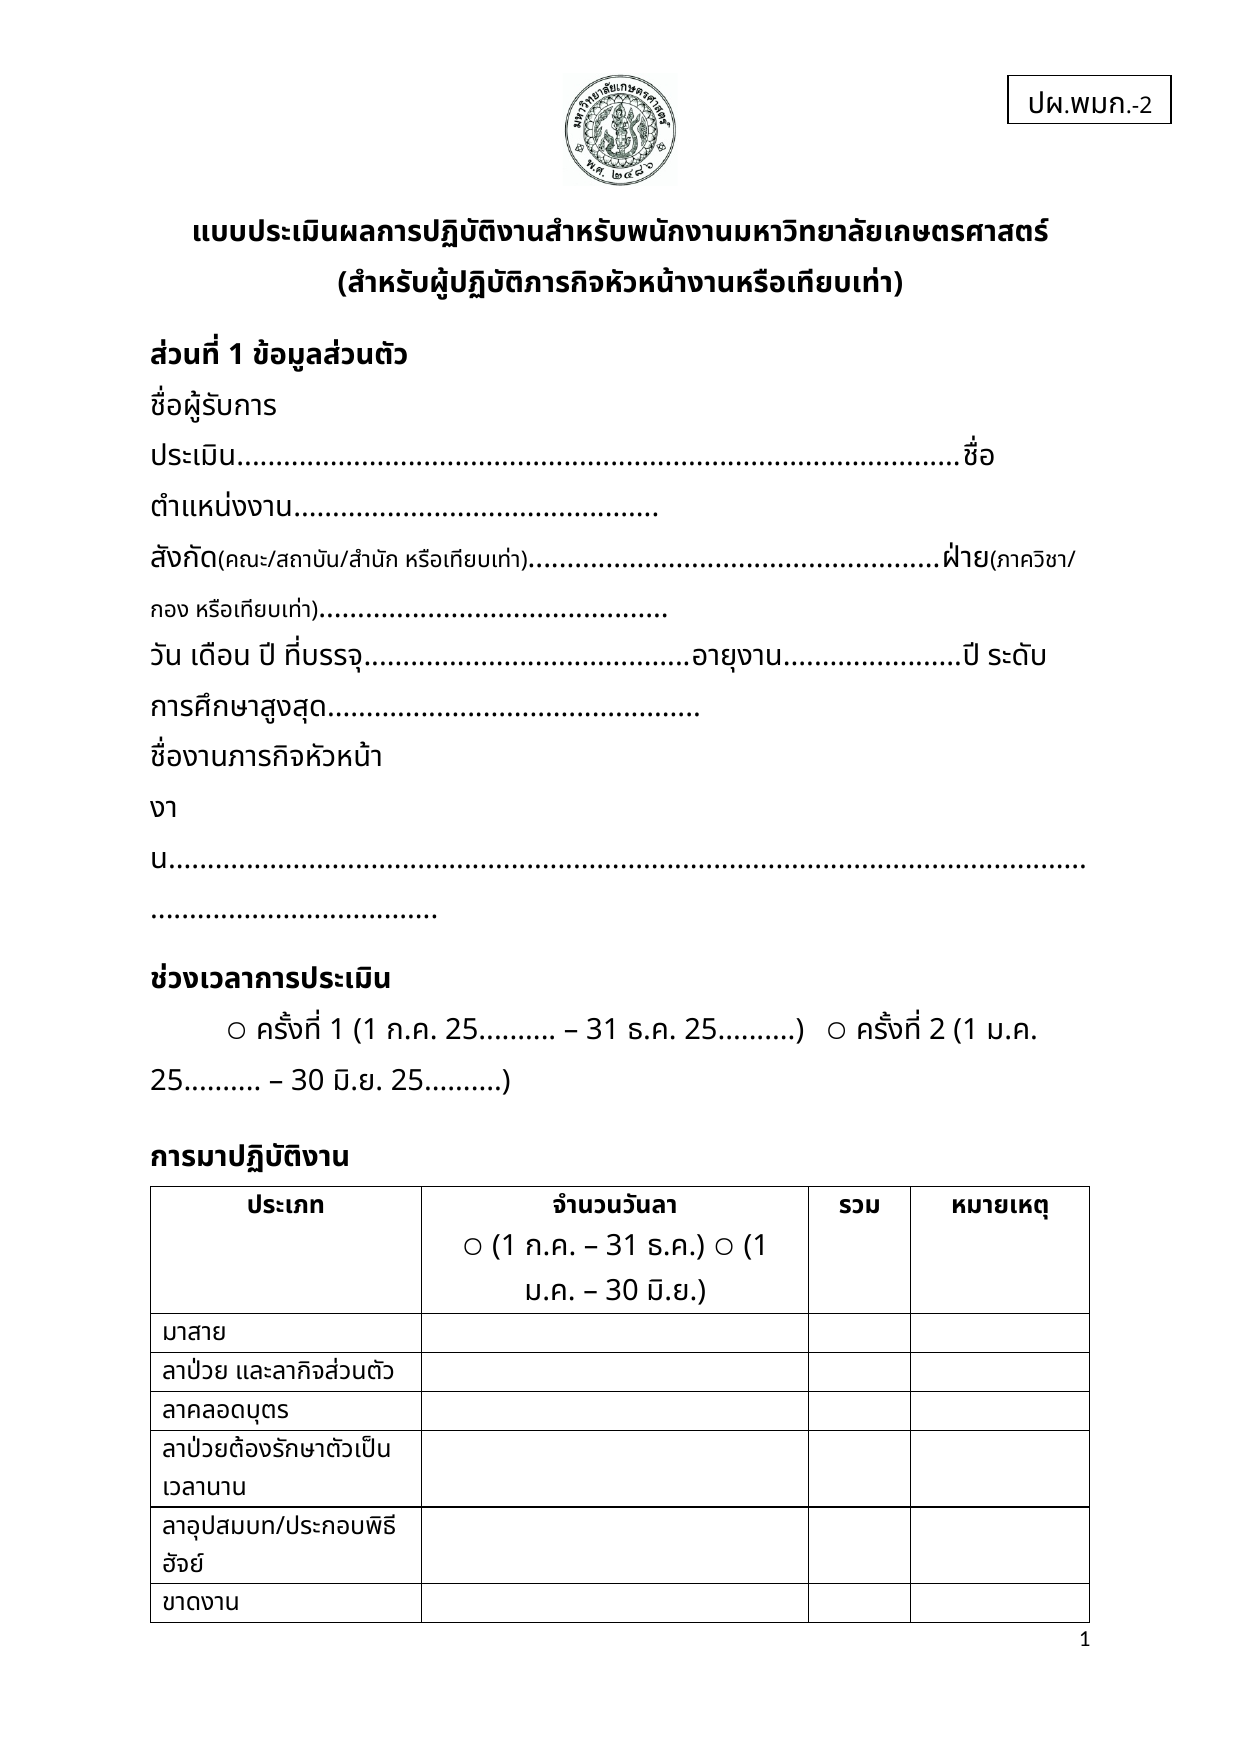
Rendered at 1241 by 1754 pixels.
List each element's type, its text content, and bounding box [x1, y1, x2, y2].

table_cell [422, 1353, 808, 1391]
text ครั้งที่ 1 (1 ก.ค. 25.......... – 31 ธ.ค. 25..........) ครั้งที่ 2 (1 ม.ค. 25.......... – 30 มิ.ย. 25..........) [150, 1008, 1090, 1103]
table_cell ลาป่วย และลากิจส่วนตัว [151, 1353, 421, 1391]
table_header จำนวนวันลา (1 ก.ค. – 31 ธ.ค.) (1 ม.ค. – 30 มิ.ย.) [422, 1187, 808, 1313]
table_header รวม [809, 1187, 910, 1313]
table_cell ลาคลอดบุตร [151, 1392, 421, 1430]
text การมาปฏิบัติงาน [150, 1135, 1090, 1179]
table_cell ลาอุปสมบท/ประกอบพิธีฮัจย์ [151, 1508, 421, 1583]
picture [562, 73, 678, 186]
table_cell มาสาย [151, 1314, 421, 1352]
text สังกัด(คณะ/สถาบัน/สำนัก หรือเทียบเท่า).....................................................ฝ่าย(ภาควิชา/กอง หรือเทียบเท่า)............................................. [150, 536, 1090, 628]
table_cell [809, 1508, 910, 1583]
table_cell [809, 1314, 910, 1352]
table_cell [422, 1508, 808, 1583]
table_cell [422, 1314, 808, 1352]
text ชื่อผู้รับการประเมิน.............................................................................................ชื่อตำแหน่งงาน............................................... [150, 384, 1090, 530]
table_cell [911, 1314, 1089, 1352]
table_cell [911, 1431, 1089, 1506]
table_header หมายเหตุ [911, 1187, 1089, 1313]
table_cell ขาดงาน [151, 1584, 421, 1622]
table_cell [809, 1431, 910, 1506]
text ส่วนที่ 1 ข้อมูลส่วนตัว [150, 333, 1090, 377]
table_cell [911, 1508, 1089, 1583]
text วัน เดือน ปี ที่บรรจุ..........................................อายุงาน.......................ปี ระดับการศึกษาสูงสุด................................................ [150, 634, 1090, 729]
text ชื่องานภารกิจหัวหน้างาน........................................................................................................................................................... [150, 736, 1090, 927]
text ช่วงเวลาการประเมิน [150, 958, 1090, 1002]
text แบบประเมินผลการปฏิบัติงานสำหรับพนักงานมหาวิทยาลัยเกษตรศาสตร์ [150, 211, 1090, 255]
text (สำหรับผู้ปฏิบัติภารกิจหัวหน้างานหรือเทียบเท่า) [150, 261, 1090, 306]
table_cell [809, 1584, 910, 1622]
table_cell [809, 1353, 910, 1391]
table_cell [422, 1431, 808, 1506]
table_cell [422, 1584, 808, 1622]
table_cell ลาป่วยต้องรักษาตัวเป็นเวลานาน [151, 1431, 421, 1506]
table_cell [911, 1392, 1089, 1430]
table_cell [422, 1392, 808, 1430]
table_cell [911, 1353, 1089, 1391]
table_cell [911, 1584, 1089, 1622]
table_header ประเภท [151, 1187, 421, 1313]
table_cell [809, 1392, 910, 1430]
